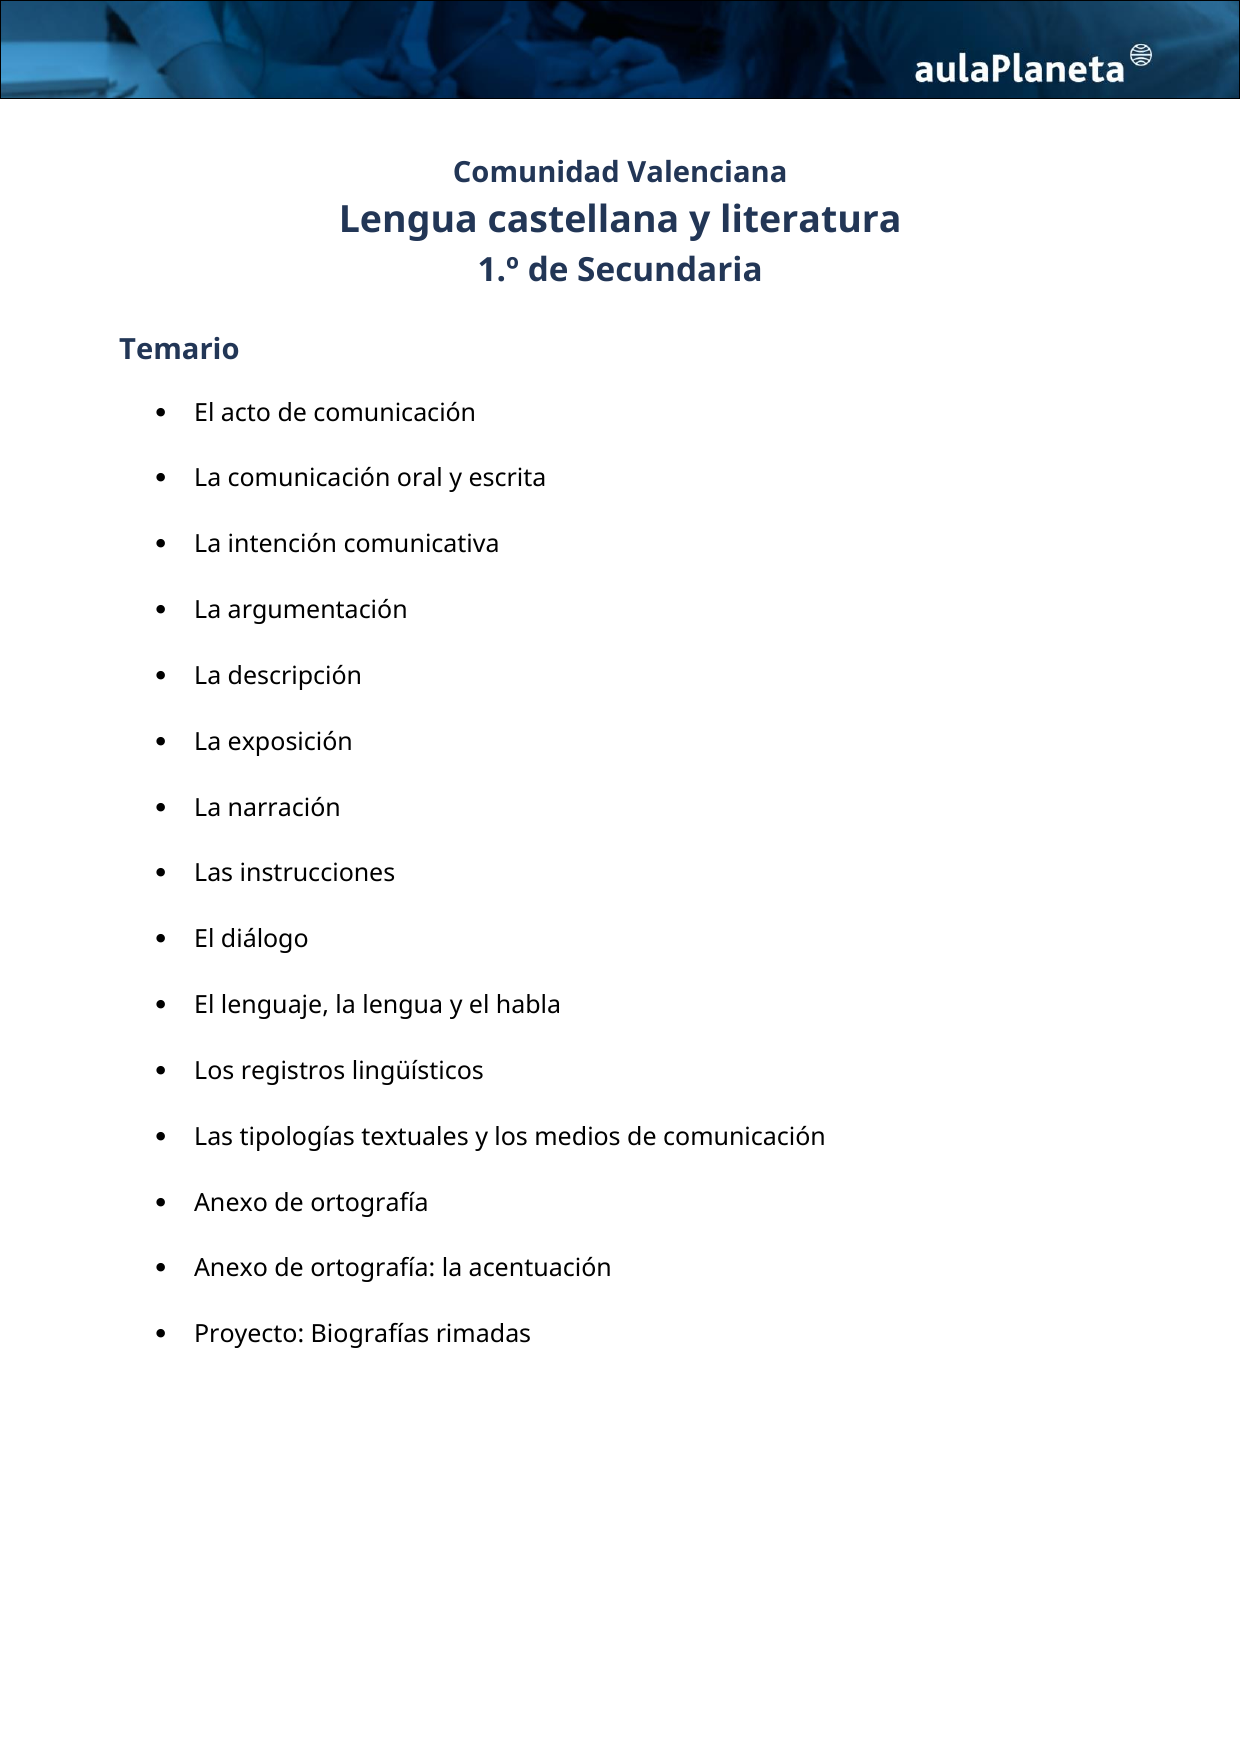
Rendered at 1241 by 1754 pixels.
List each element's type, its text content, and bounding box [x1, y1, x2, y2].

table_cell El acto de comunicación La comunicación oral y escrita La intención comunicativa La argumentación La descripción La exposición La narración Las instrucciones El diálogo El lenguaje, la lengua y el habla Los registros lingüísticos Las tipologías textuales y los medios de comunicación Anexo de ortografía Anexo de ortografía: la acentuación Proyecto: Biografías rimadas [119, 369, 1121, 1381]
table_cell Lengua castellana y literatura [119, 193, 1121, 244]
table_cell 1.º de Secundaria [119, 246, 1121, 291]
picture [1, 1, 1239, 98]
table_header Comunidad Valenciana [119, 152, 1121, 191]
table_header Temario [119, 328, 1121, 368]
